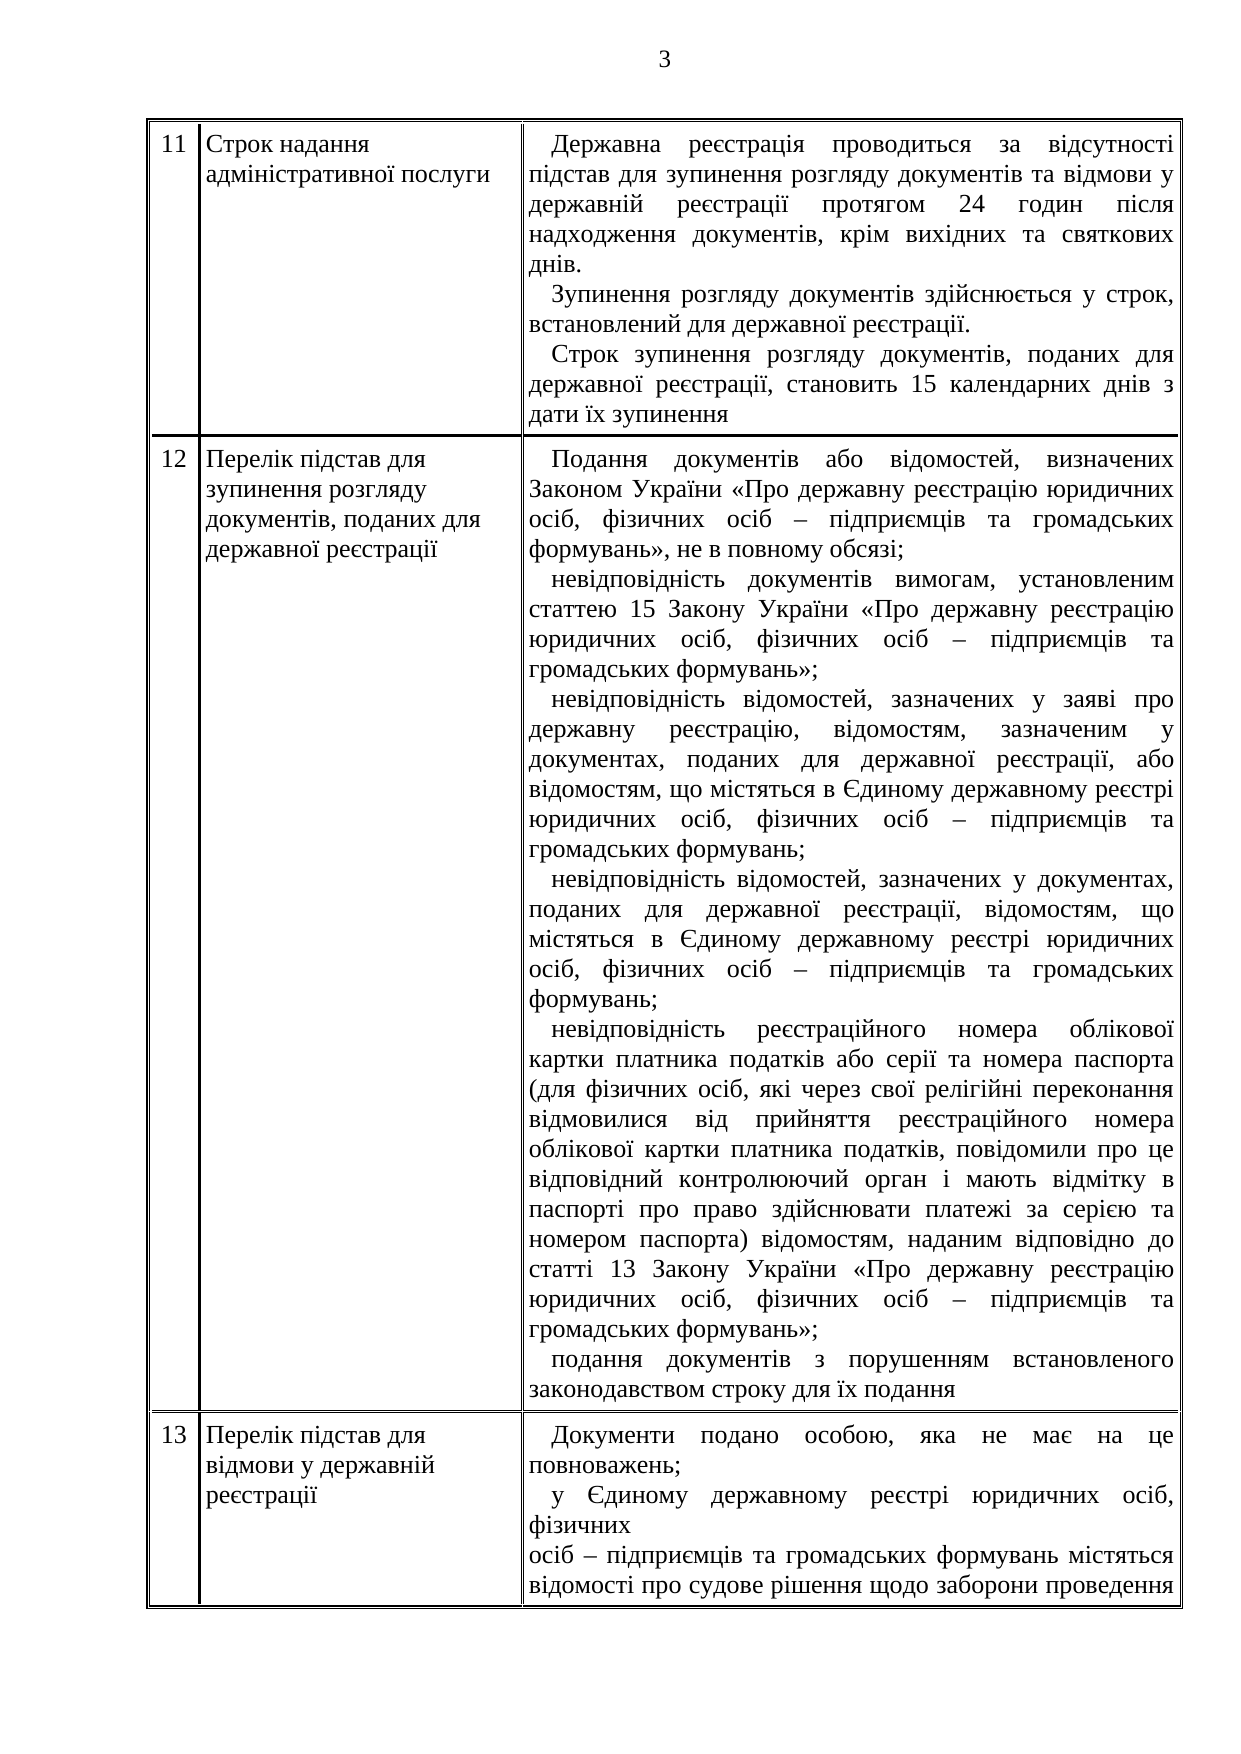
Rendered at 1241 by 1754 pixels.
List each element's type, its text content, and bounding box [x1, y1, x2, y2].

table_cell Строк надання адміністративної послуги [199, 122, 522, 434]
table_cell Державна реєстрація проводиться за відсутності підстав для зупинення розгляду документів та відмови у державній реєстрації протягом 24 годин після надходження документів, крім вихідних та святкових днів. Зупинення розгляду документів здійснюється у строк, встановлений для державної реєстрації. Строк зупинення розгляду документів, поданих для державної реєстрації, становить 15 календарних днів з дати їх зупинення [523, 122, 1180, 434]
table_cell 12 [150, 434, 198, 1409]
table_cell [199, 1413, 522, 1605]
table_cell Подання документів або відомостей, визначених Законом України «Про державну реєстрацію юридичних осіб, фізичних осіб – підприємців та громадських формувань», не в повному обсязі; невідповідність документів вимогам, установленим статтею 15 Закону України «Про державну реєстрацію юридичних осіб, фізичних осіб – підприємців та громадських формувань»; невідповідність відомостей, зазначених у заяві про державну реєстрацію, відомостям, зазначеним у документах, поданих для державної реєстрації, або відомостям, що містяться в Єдиному державному реєстрі юридичних осіб, фізичних осіб – підприємців та громадських формувань; невідповідність відомостей, зазначених у документах, поданих для державної реєстрації, відомостям, що містяться в Єдиному державному реєстрі юридичних осіб, фізичних осіб – підприємців та громадських формувань; невідповідність реєстраційного номера облікової картки платника податків або серії та номера паспорта (для фізичних осіб, які через свої релігійні переконання відмовилися від прийняття реєстраційного номера облікової картки платника податків, повідомили про це відповідний контролюючий орган і мають відмітку в паспорті про право здійснювати платежі за серією та номером паспорта) відомостям, наданим відповідно до статті 13 Закону України «Про державну реєстрацію юридичних осіб, фізичних осіб – підприємців та громадських формувань»; подання документів з порушенням встановленого законодавством строку для їх подання [524, 434, 1180, 1409]
table_cell Перелік підстав для зупинення розгляду документів, поданих для державної реєстрації [201, 437, 521, 1409]
table_cell 13 [150, 1410, 199, 1605]
table_cell 11 [150, 122, 199, 434]
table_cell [523, 1410, 1180, 1605]
